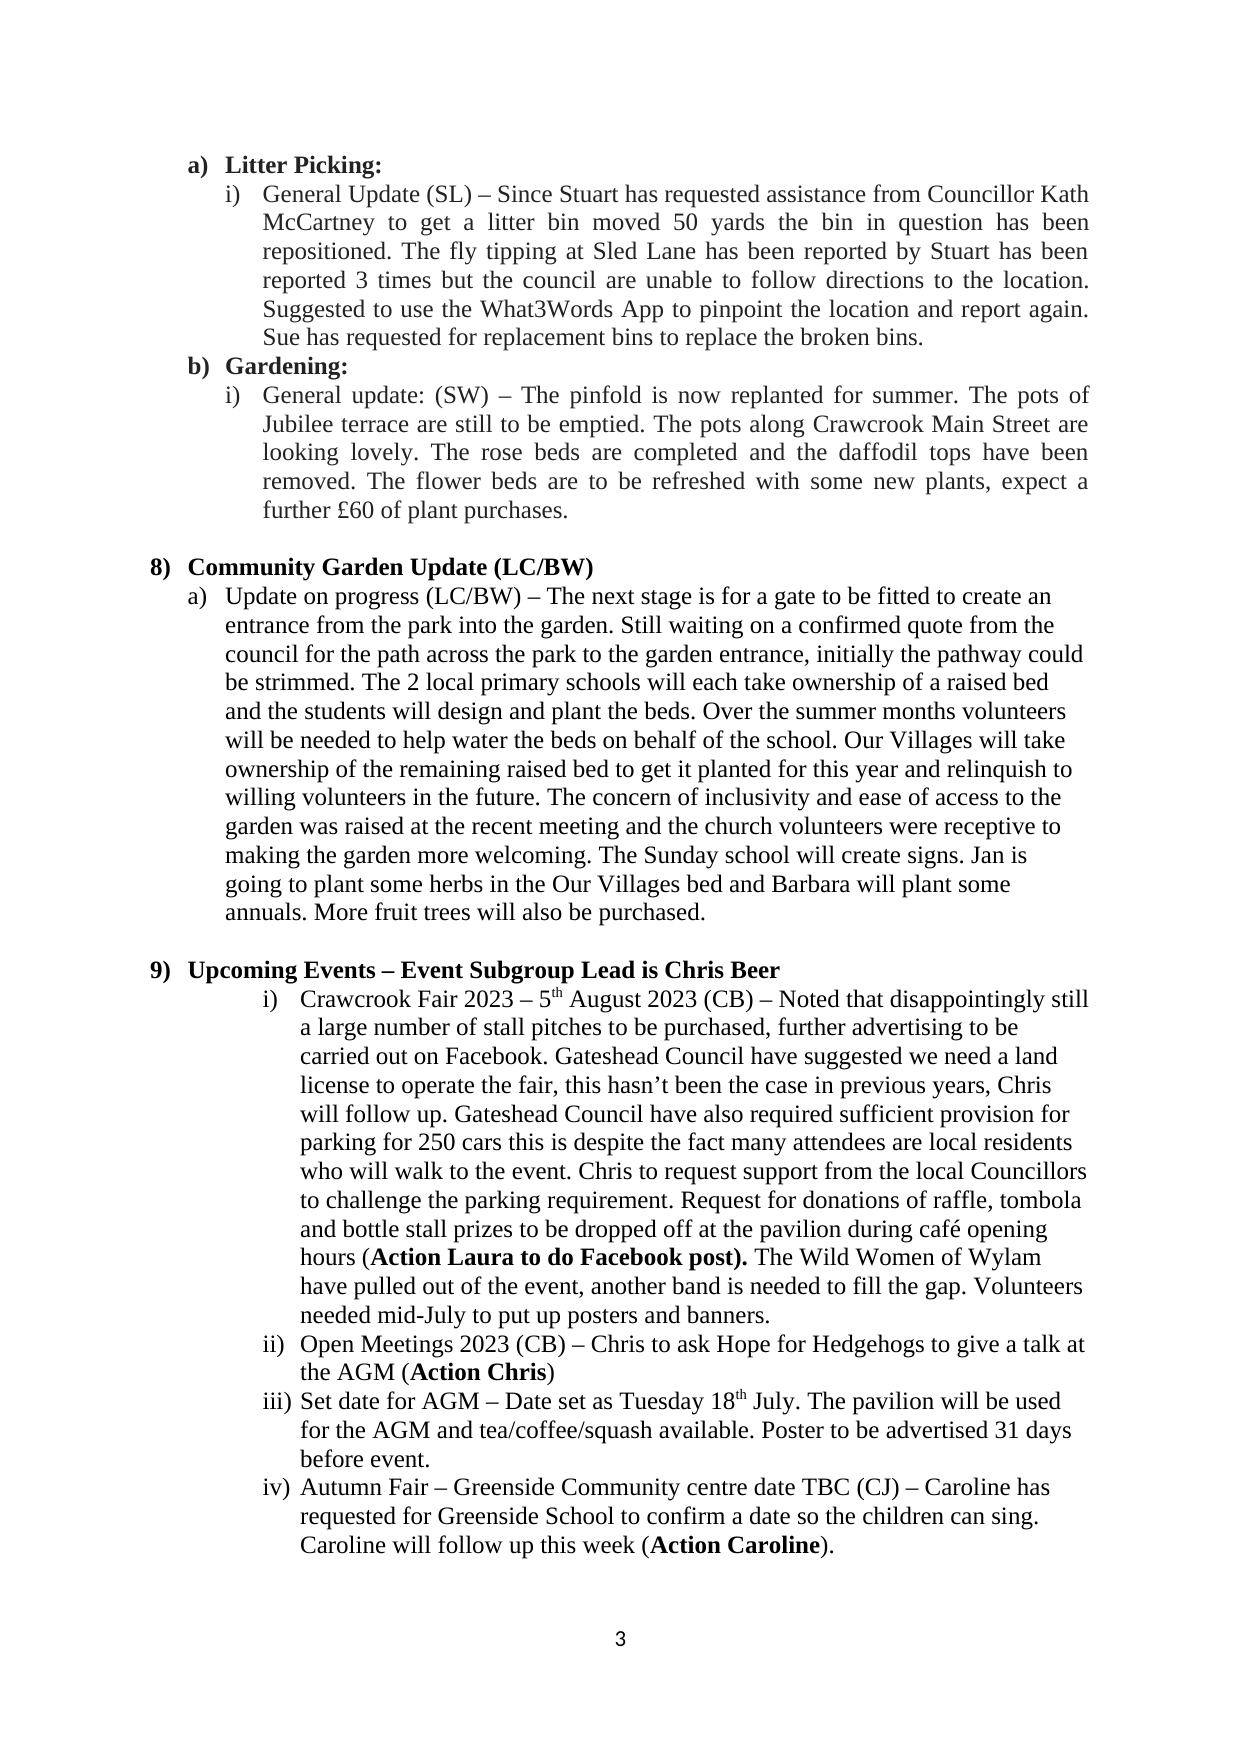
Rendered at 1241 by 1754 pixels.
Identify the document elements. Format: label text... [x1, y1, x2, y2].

list Upcoming Events – Event Subgroup Lead is Chris Beer [150, 955, 1090, 984]
list Open Meetings 2023 (CB) – Chris to ask Hope for Hedgehogs to give a talk at the AGM (Action Chris) [262, 1329, 1090, 1386]
list Set date for AGM – Date set as Tuesday 18th July. The pavilion will be used for the AGM and tea/coffee/squash available. Poster to be advertised 31 days before event. [262, 1386, 1090, 1472]
list Gardening: [187, 351, 1090, 380]
list General Update (SL) – Since Stuart has requested assistance from Councillor Kath McCartney to get a litter bin moved 50 yards the bin in question has been repositioned. The fly tipping at Sled Lane has been reported by Stuart has been reported 3 times but the council are unable to follow directions to the location. Suggested to use the What3Words App to pinpoint the location and report again. Sue has requested for replacement bins to replace the broken bins. [225, 179, 1090, 351]
list Litter Picking: [187, 150, 1090, 179]
list Crawcrook Fair 2023 – 5th August 2023 (CB) – Noted that disappointingly still a large number of stall pitches to be purchased, further advertising to be carried out on Facebook. Gateshead Council have suggested we need a land license to operate the fair, this hasn’t been the case in previous years, Chris will follow up. Gateshead Council have also required sufficient provision for parking for 250 cars this is despite the fact many attendees are local residents who will walk to the event. Chris to request support from the local Councillors to challenge the parking requirement. Request for donations of raffle, tombola and bottle stall prizes to be dropped off at the pavilion during café opening hours (Action Laura to do Facebook post). The Wild Women of Wylam have pulled out of the event, another band is needed to fill the gap. Volunteers needed mid-July to put up posters and banners. [262, 984, 1090, 1329]
list Autumn Fair – Greenside Community centre date TBC (CJ) – Caroline has requested for Greenside School to confirm a date so the children can sing. Caroline will follow up this week (Action Caroline). [262, 1472, 1090, 1559]
list General update: (SW) – The pinfold is now replanted for summer. The pots of Jubilee terrace are still to be emptied. The pots along Crawcrook Main Street are looking lovely. The rose beds are completed and the daffodil tops have been removed. The flower beds are to be refreshed with some new plants, expect a further £60 of plant purchases. [225, 380, 1090, 524]
list Community Garden Update (LC/BW) [150, 552, 1090, 581]
list Update on progress (LC/BW) – The next stage is for a gate to be fitted to create an entrance from the park into the garden. Still waiting on a confirmed quote from the council for the path across the park to the garden entrance, initially the pathway could be strimmed. The 2 local primary schools will each take ownership of a raised bed and the students will design and plant the beds. Over the summer months volunteers will be needed to help water the beds on behalf of the school. Our Villages will take ownership of the remaining raised bed to get it planted for this year and relinquish to willing volunteers in the future. The concern of inclusivity and ease of access to the garden was raised at the recent meeting and the church volunteers were receptive to making the garden more welcoming. The Sunday school will create signs. Jan is going to plant some herbs in the Our Villages bed and Barbara will plant some annuals. More fruit trees will also be purchased. [187, 581, 1090, 926]
